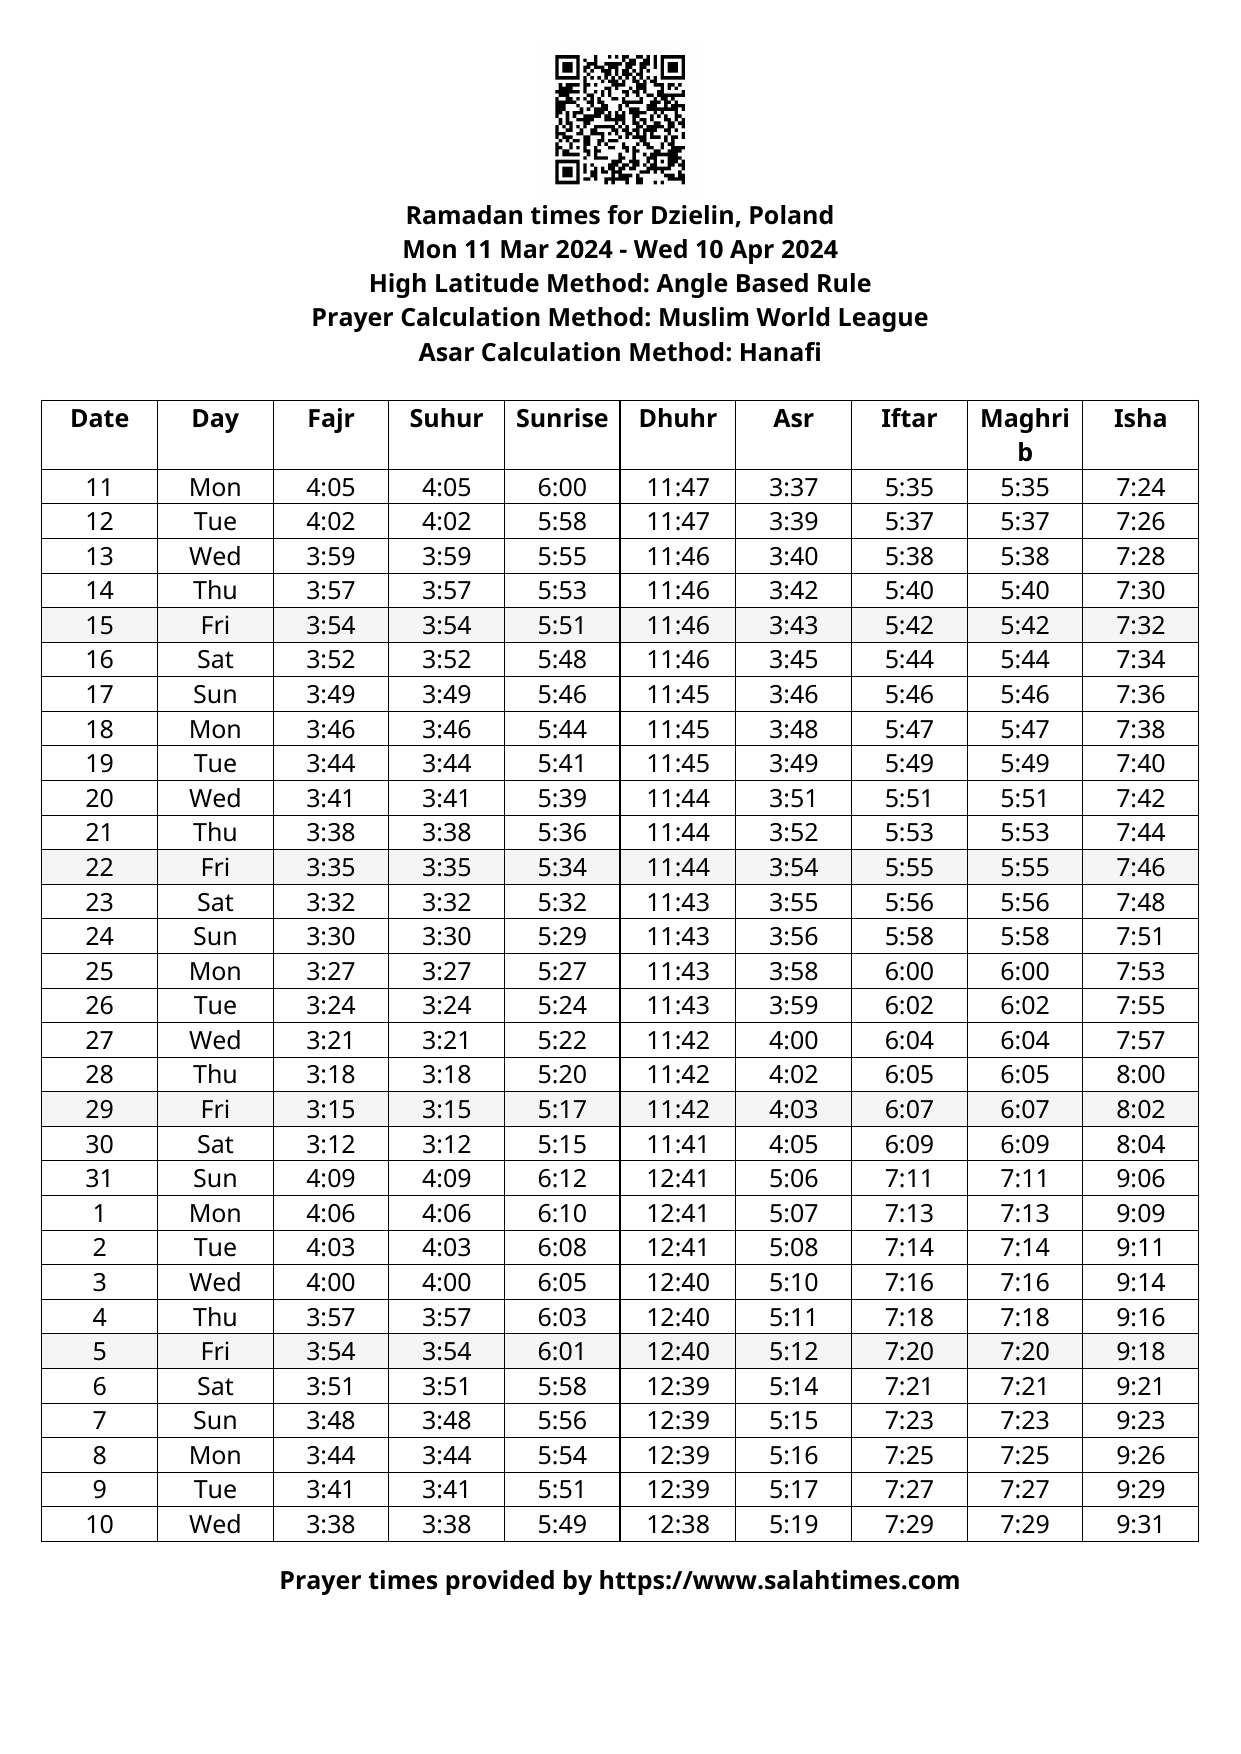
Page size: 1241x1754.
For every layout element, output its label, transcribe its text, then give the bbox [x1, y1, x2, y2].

table_cell 4:03 [274, 1231, 388, 1264]
table_cell Wed [158, 1265, 273, 1299]
table_cell 4:00 [274, 1265, 388, 1299]
table_cell 5:34 [505, 850, 619, 884]
table_cell 11:42 [621, 1092, 735, 1126]
table_cell 7:36 [1083, 677, 1198, 711]
table_cell Tue [158, 504, 273, 538]
table_cell 3:38 [274, 816, 388, 849]
table_cell 5:42 [852, 608, 967, 642]
table_cell Tue [158, 989, 273, 1022]
table_cell 23 [42, 885, 157, 918]
table_cell Thu [158, 1058, 273, 1091]
table_cell Tue [158, 1231, 273, 1264]
table_cell 11:43 [621, 919, 735, 953]
table_cell 3:49 [736, 746, 851, 780]
table_cell 6:04 [968, 1023, 1082, 1057]
table_cell 12:38 [621, 1507, 735, 1541]
table_cell Thu [158, 1300, 273, 1333]
table_cell 3:40 [736, 539, 851, 572]
table_cell 3:51 [736, 781, 851, 814]
table_cell 6:01 [505, 1334, 619, 1368]
table_cell 11:42 [621, 1023, 735, 1057]
table_cell 5:37 [968, 504, 1082, 538]
table_cell 3:21 [389, 1023, 504, 1057]
table_cell 3:35 [274, 850, 388, 884]
table_cell 3:38 [389, 1507, 504, 1541]
table_cell 8:00 [1083, 1058, 1198, 1091]
table_cell 9:06 [1083, 1161, 1198, 1195]
table_cell 5:16 [736, 1438, 851, 1472]
table_cell 5:49 [852, 746, 967, 780]
table_cell 3:27 [274, 954, 388, 987]
table_cell 17 [42, 677, 157, 711]
table_cell 4 [42, 1300, 157, 1333]
table_cell 5:58 [505, 1369, 619, 1402]
table_cell 3:43 [736, 608, 851, 642]
table_cell 3:18 [389, 1058, 504, 1091]
table_cell 4:09 [389, 1161, 504, 1195]
table_cell 12:41 [621, 1161, 735, 1195]
table_cell 9:16 [1083, 1300, 1198, 1333]
table_cell 5:58 [852, 919, 967, 953]
table_cell 11:46 [621, 643, 735, 676]
table_cell 11:44 [621, 850, 735, 884]
table_cell 6 [42, 1369, 157, 1402]
table_cell Fri [158, 850, 273, 884]
table_cell 5:46 [852, 677, 967, 711]
table_cell 5:46 [505, 677, 619, 711]
table_cell 6:02 [968, 989, 1082, 1022]
table_cell 3:57 [389, 574, 504, 607]
table_cell 9:23 [1083, 1404, 1198, 1437]
table_cell 7:18 [968, 1300, 1082, 1333]
table_header Date [42, 401, 157, 469]
table_cell 4:00 [389, 1265, 504, 1299]
table_header Asr [736, 401, 851, 469]
table_cell 7:11 [968, 1161, 1082, 1195]
table_cell 3:55 [736, 885, 851, 918]
table_cell 3 [42, 1265, 157, 1299]
table_cell 5:27 [505, 954, 619, 987]
table_cell 4:02 [274, 504, 388, 538]
table_cell 3:45 [736, 643, 851, 676]
table_cell 9:21 [1083, 1369, 1198, 1402]
table_cell Mon [158, 954, 273, 987]
table_cell 5:51 [505, 608, 619, 642]
table_cell 10 [42, 1507, 157, 1541]
table_cell 5:56 [505, 1404, 619, 1437]
table_cell 8 [42, 1438, 157, 1472]
table_cell 7:14 [968, 1231, 1082, 1264]
table_cell 3:59 [274, 539, 388, 572]
table_cell 13 [42, 539, 157, 572]
table_cell Fri [158, 1334, 273, 1368]
table_cell 7:29 [852, 1507, 967, 1541]
table_cell 3:38 [389, 816, 504, 849]
table_cell 7:25 [852, 1438, 967, 1472]
table_cell 7:21 [968, 1369, 1082, 1402]
table_cell 20 [42, 781, 157, 814]
table_cell Wed [158, 1023, 273, 1057]
table_cell 6:08 [505, 1231, 619, 1264]
table_cell 7:11 [852, 1161, 967, 1195]
table_cell 6:07 [968, 1092, 1082, 1126]
table_cell 5:29 [505, 919, 619, 953]
table_cell 7:14 [852, 1231, 967, 1264]
table_header Sunrise [505, 401, 619, 469]
table_cell 3:30 [389, 919, 504, 953]
table_cell 3:57 [389, 1300, 504, 1333]
table_cell 5:40 [968, 574, 1082, 607]
table_cell 6:05 [505, 1265, 619, 1299]
table_cell 27 [42, 1023, 157, 1057]
table_cell Sun [158, 1161, 273, 1195]
table_cell 4:06 [389, 1196, 504, 1229]
table_cell 4:05 [274, 470, 388, 503]
table_cell 5:32 [505, 885, 619, 918]
text High Latitude Method: Angle Based Rule [42, 266, 1198, 300]
table_cell 26 [42, 989, 157, 1022]
table_cell 3:48 [389, 1404, 504, 1437]
table_cell 7:46 [1083, 850, 1198, 884]
table_cell 11:44 [621, 816, 735, 849]
table_cell 3:58 [736, 954, 851, 987]
table_cell 3:49 [274, 677, 388, 711]
table_cell 9:11 [1083, 1231, 1198, 1264]
table_cell 11:42 [621, 1058, 735, 1091]
table_cell 28 [42, 1058, 157, 1091]
table_cell 6:00 [852, 954, 967, 987]
table_cell 5:38 [968, 539, 1082, 572]
table_cell 16 [42, 643, 157, 676]
table_cell 3:12 [274, 1127, 388, 1160]
table_cell 5:55 [968, 850, 1082, 884]
table_cell Fri [158, 1092, 273, 1126]
table_cell 11:46 [621, 608, 735, 642]
table_cell 7:16 [852, 1265, 967, 1299]
table_cell 3:51 [274, 1369, 388, 1402]
table_cell 12:39 [621, 1404, 735, 1437]
table_cell 5:41 [505, 746, 619, 780]
table_header Day [158, 401, 273, 469]
table_cell 5:47 [852, 712, 967, 745]
table_cell 3:54 [274, 1334, 388, 1368]
table_cell 12:41 [621, 1196, 735, 1229]
table_cell 11:46 [621, 574, 735, 607]
table_cell 3:42 [736, 574, 851, 607]
table_cell 12:41 [621, 1231, 735, 1264]
table_cell 18 [42, 712, 157, 745]
table_cell 9:14 [1083, 1265, 1198, 1299]
table_cell 12:40 [621, 1334, 735, 1368]
table_cell 3:56 [736, 919, 851, 953]
table_cell 9:09 [1083, 1196, 1198, 1229]
table_cell 6:10 [505, 1196, 619, 1229]
table_cell 3:44 [274, 1438, 388, 1472]
table_cell 6:09 [852, 1127, 967, 1160]
table_cell 25 [42, 954, 157, 987]
table_cell 5:53 [852, 816, 967, 849]
table_cell 8:02 [1083, 1092, 1198, 1126]
table_cell 12 [42, 504, 157, 538]
table_cell 5:35 [852, 470, 967, 503]
table_cell 11:46 [621, 539, 735, 572]
table_cell 5:38 [852, 539, 967, 572]
table_cell 3:57 [274, 1300, 388, 1333]
table_cell 7:29 [968, 1507, 1082, 1541]
table_cell 5:37 [852, 504, 967, 538]
table_cell 3:41 [389, 1473, 504, 1506]
table_cell 3:24 [389, 989, 504, 1022]
table_cell 11:45 [621, 746, 735, 780]
table_cell 3:54 [389, 608, 504, 642]
table_cell 3:15 [274, 1092, 388, 1126]
table_cell 7:44 [1083, 816, 1198, 849]
table_cell 7:48 [1083, 885, 1198, 918]
table_cell 5:20 [505, 1058, 619, 1091]
table_cell 5:40 [852, 574, 967, 607]
table_cell 3:52 [389, 643, 504, 676]
table_cell 5:58 [505, 504, 619, 538]
table_cell 3:35 [389, 850, 504, 884]
table_cell 11:43 [621, 954, 735, 987]
picture [542, 41, 699, 198]
table_cell 3:44 [274, 746, 388, 780]
table_cell 3:51 [389, 1369, 504, 1402]
table_cell 12:40 [621, 1265, 735, 1299]
table_cell 6:00 [968, 954, 1082, 987]
table_cell 11:41 [621, 1127, 735, 1160]
table_cell 4:06 [274, 1196, 388, 1229]
table_cell 7:38 [1083, 712, 1198, 745]
table_cell 5:44 [968, 643, 1082, 676]
table_cell 5:22 [505, 1023, 619, 1057]
table_cell 7:53 [1083, 954, 1198, 987]
table_cell 22 [42, 850, 157, 884]
table_cell 3:24 [274, 989, 388, 1022]
table_cell 3:32 [274, 885, 388, 918]
table_cell 3:46 [389, 712, 504, 745]
table_cell 3:59 [736, 989, 851, 1022]
table_cell Thu [158, 574, 273, 607]
table_header Dhuhr [621, 401, 735, 469]
table_cell 9:26 [1083, 1438, 1198, 1472]
table_cell 5:36 [505, 816, 619, 849]
table_cell 7:30 [1083, 574, 1198, 607]
table_cell 11:44 [621, 781, 735, 814]
table_cell 5:55 [852, 850, 967, 884]
table_cell 30 [42, 1127, 157, 1160]
table_cell 3:59 [389, 539, 504, 572]
table_cell Thu [158, 816, 273, 849]
table_cell 3:52 [736, 816, 851, 849]
table_cell 7:51 [1083, 919, 1198, 953]
table_cell 3:30 [274, 919, 388, 953]
table_cell 7:32 [1083, 608, 1198, 642]
table_cell 11:47 [621, 504, 735, 538]
table_cell 9 [42, 1473, 157, 1506]
table_cell 3:52 [274, 643, 388, 676]
table_cell 5:44 [852, 643, 967, 676]
table_cell 7:27 [852, 1473, 967, 1506]
table_cell 7:55 [1083, 989, 1198, 1022]
table_cell 11:45 [621, 712, 735, 745]
table_cell 7:57 [1083, 1023, 1198, 1057]
table_cell Mon [158, 470, 273, 503]
table_cell 7:40 [1083, 746, 1198, 780]
table_cell 5:24 [505, 989, 619, 1022]
table_cell 6:05 [968, 1058, 1082, 1091]
table_cell 3:41 [274, 1473, 388, 1506]
table_cell Sun [158, 919, 273, 953]
table_cell 3:21 [274, 1023, 388, 1057]
text Prayer Calculation Method: Muslim World League [42, 300, 1198, 334]
table_cell 7:42 [1083, 781, 1198, 814]
table_cell 3:44 [389, 1438, 504, 1472]
table_cell 4:00 [736, 1023, 851, 1057]
table_cell 5:49 [968, 746, 1082, 780]
table_cell 7:23 [852, 1404, 967, 1437]
table_cell 5:07 [736, 1196, 851, 1229]
table_cell 3:41 [389, 781, 504, 814]
table_cell Sat [158, 1127, 273, 1160]
table_cell 3:37 [736, 470, 851, 503]
text Ramadan times for Dzielin, Poland [42, 198, 1198, 232]
table_cell 5:56 [852, 885, 967, 918]
table_cell 9:29 [1083, 1473, 1198, 1506]
table_cell 12:39 [621, 1369, 735, 1402]
table_cell 3:39 [736, 504, 851, 538]
table_cell Sat [158, 885, 273, 918]
table_cell 6:03 [505, 1300, 619, 1333]
table_cell 6:09 [968, 1127, 1082, 1160]
table_cell 7:28 [1083, 539, 1198, 572]
table_cell Sun [158, 677, 273, 711]
table_cell 21 [42, 816, 157, 849]
table_cell 3:54 [274, 608, 388, 642]
table_header Iftar [852, 401, 967, 469]
table_cell 5:44 [505, 712, 619, 745]
table_cell 5:54 [505, 1438, 619, 1472]
table_cell 5:35 [968, 470, 1082, 503]
table_cell 15 [42, 608, 157, 642]
table_cell 29 [42, 1092, 157, 1126]
table_cell 5:06 [736, 1161, 851, 1195]
table_cell 9:31 [1083, 1507, 1198, 1541]
table_cell 5:19 [736, 1507, 851, 1541]
table_cell 6:04 [852, 1023, 967, 1057]
table_cell 5:17 [736, 1473, 851, 1506]
table_cell 3:44 [389, 746, 504, 780]
table_cell Fri [158, 608, 273, 642]
table_cell 5:42 [968, 608, 1082, 642]
table_cell 7:16 [968, 1265, 1082, 1299]
table_cell 7:27 [968, 1473, 1082, 1506]
table_header Suhur [389, 401, 504, 469]
table_cell 6:00 [505, 470, 619, 503]
table_cell 12:39 [621, 1438, 735, 1472]
table_cell 3:18 [274, 1058, 388, 1091]
table_cell Sun [158, 1404, 273, 1437]
table_cell 6:12 [505, 1161, 619, 1195]
table_cell 2 [42, 1231, 157, 1264]
table_cell Wed [158, 781, 273, 814]
table_cell 5:53 [968, 816, 1082, 849]
table_cell 7:18 [852, 1300, 967, 1333]
table_cell 4:05 [389, 470, 504, 503]
table_cell 6:02 [852, 989, 967, 1022]
table_cell 3:54 [389, 1334, 504, 1368]
table_cell 3:57 [274, 574, 388, 607]
table_cell 5:10 [736, 1265, 851, 1299]
table_cell 7:21 [852, 1369, 967, 1402]
text Asar Calculation Method: Hanafi [42, 334, 1198, 368]
table_cell 5:55 [505, 539, 619, 572]
table_cell 31 [42, 1161, 157, 1195]
table_cell 5:58 [968, 919, 1082, 953]
table_cell 7:25 [968, 1438, 1082, 1472]
table_cell 3:38 [274, 1507, 388, 1541]
table_cell 4:05 [736, 1127, 851, 1160]
table_cell 11:47 [621, 470, 735, 503]
table_cell 5:46 [968, 677, 1082, 711]
table_cell 5:53 [505, 574, 619, 607]
table_cell 11 [42, 470, 157, 503]
table_cell 7:13 [852, 1196, 967, 1229]
table_cell 3:27 [389, 954, 504, 987]
table_cell Sat [158, 643, 273, 676]
table_cell 5:51 [968, 781, 1082, 814]
table_cell Wed [158, 1507, 273, 1541]
table_cell 5:15 [736, 1404, 851, 1437]
table_cell 12:40 [621, 1300, 735, 1333]
table_cell Sat [158, 1369, 273, 1402]
table_cell 5:51 [505, 1473, 619, 1506]
table_cell Mon [158, 712, 273, 745]
table_cell 3:46 [736, 677, 851, 711]
table_cell 3:46 [274, 712, 388, 745]
table_cell 7:26 [1083, 504, 1198, 538]
table_cell 8:04 [1083, 1127, 1198, 1160]
table_cell 6:07 [852, 1092, 967, 1126]
table_header Maghrib [968, 401, 1082, 469]
table_cell 5:51 [852, 781, 967, 814]
table_cell 24 [42, 919, 157, 953]
table_cell Wed [158, 539, 273, 572]
table_cell 7:20 [968, 1334, 1082, 1368]
table_cell 7:13 [968, 1196, 1082, 1229]
table_cell 4:02 [736, 1058, 851, 1091]
table_cell 19 [42, 746, 157, 780]
table_cell 5:08 [736, 1231, 851, 1264]
table_cell 1 [42, 1196, 157, 1229]
table_cell 3:41 [274, 781, 388, 814]
table_cell 3:12 [389, 1127, 504, 1160]
table_header Isha [1083, 401, 1198, 469]
table_cell 5:56 [968, 885, 1082, 918]
table_cell 4:03 [389, 1231, 504, 1264]
table_cell 11:43 [621, 989, 735, 1022]
table_cell 7 [42, 1404, 157, 1437]
table_cell 14 [42, 574, 157, 607]
table_cell Tue [158, 1473, 273, 1506]
table_cell 5:11 [736, 1300, 851, 1333]
table_cell 7:34 [1083, 643, 1198, 676]
table_cell 12:39 [621, 1473, 735, 1506]
table_cell 5 [42, 1334, 157, 1368]
text Prayer times provided by https://www.salahtimes.com [42, 1563, 1198, 1597]
table_cell 5:48 [505, 643, 619, 676]
table_cell 7:20 [852, 1334, 967, 1368]
table_cell 7:24 [1083, 470, 1198, 503]
table_cell Mon [158, 1438, 273, 1472]
table_cell 4:02 [389, 504, 504, 538]
table_cell 3:48 [736, 712, 851, 745]
table_cell 3:49 [389, 677, 504, 711]
table_cell 11:43 [621, 885, 735, 918]
table_cell 3:32 [389, 885, 504, 918]
table_cell 3:54 [736, 850, 851, 884]
table_cell 5:47 [968, 712, 1082, 745]
table_cell 5:39 [505, 781, 619, 814]
table_cell 7:23 [968, 1404, 1082, 1437]
table_cell Tue [158, 746, 273, 780]
table_cell 3:48 [274, 1404, 388, 1437]
table_cell Mon [158, 1196, 273, 1229]
table_cell 3:15 [389, 1092, 504, 1126]
table_cell 11:45 [621, 677, 735, 711]
table_cell 4:03 [736, 1092, 851, 1126]
table_cell 5:15 [505, 1127, 619, 1160]
table_header Fajr [274, 401, 388, 469]
table_cell 4:09 [274, 1161, 388, 1195]
table_cell 6:05 [852, 1058, 967, 1091]
table_cell 5:17 [505, 1092, 619, 1126]
table_cell 5:12 [736, 1334, 851, 1368]
table_cell 9:18 [1083, 1334, 1198, 1368]
table_cell 5:14 [736, 1369, 851, 1402]
table_cell 5:49 [505, 1507, 619, 1541]
text Mon 11 Mar 2024 - Wed 10 Apr 2024 [42, 232, 1198, 266]
